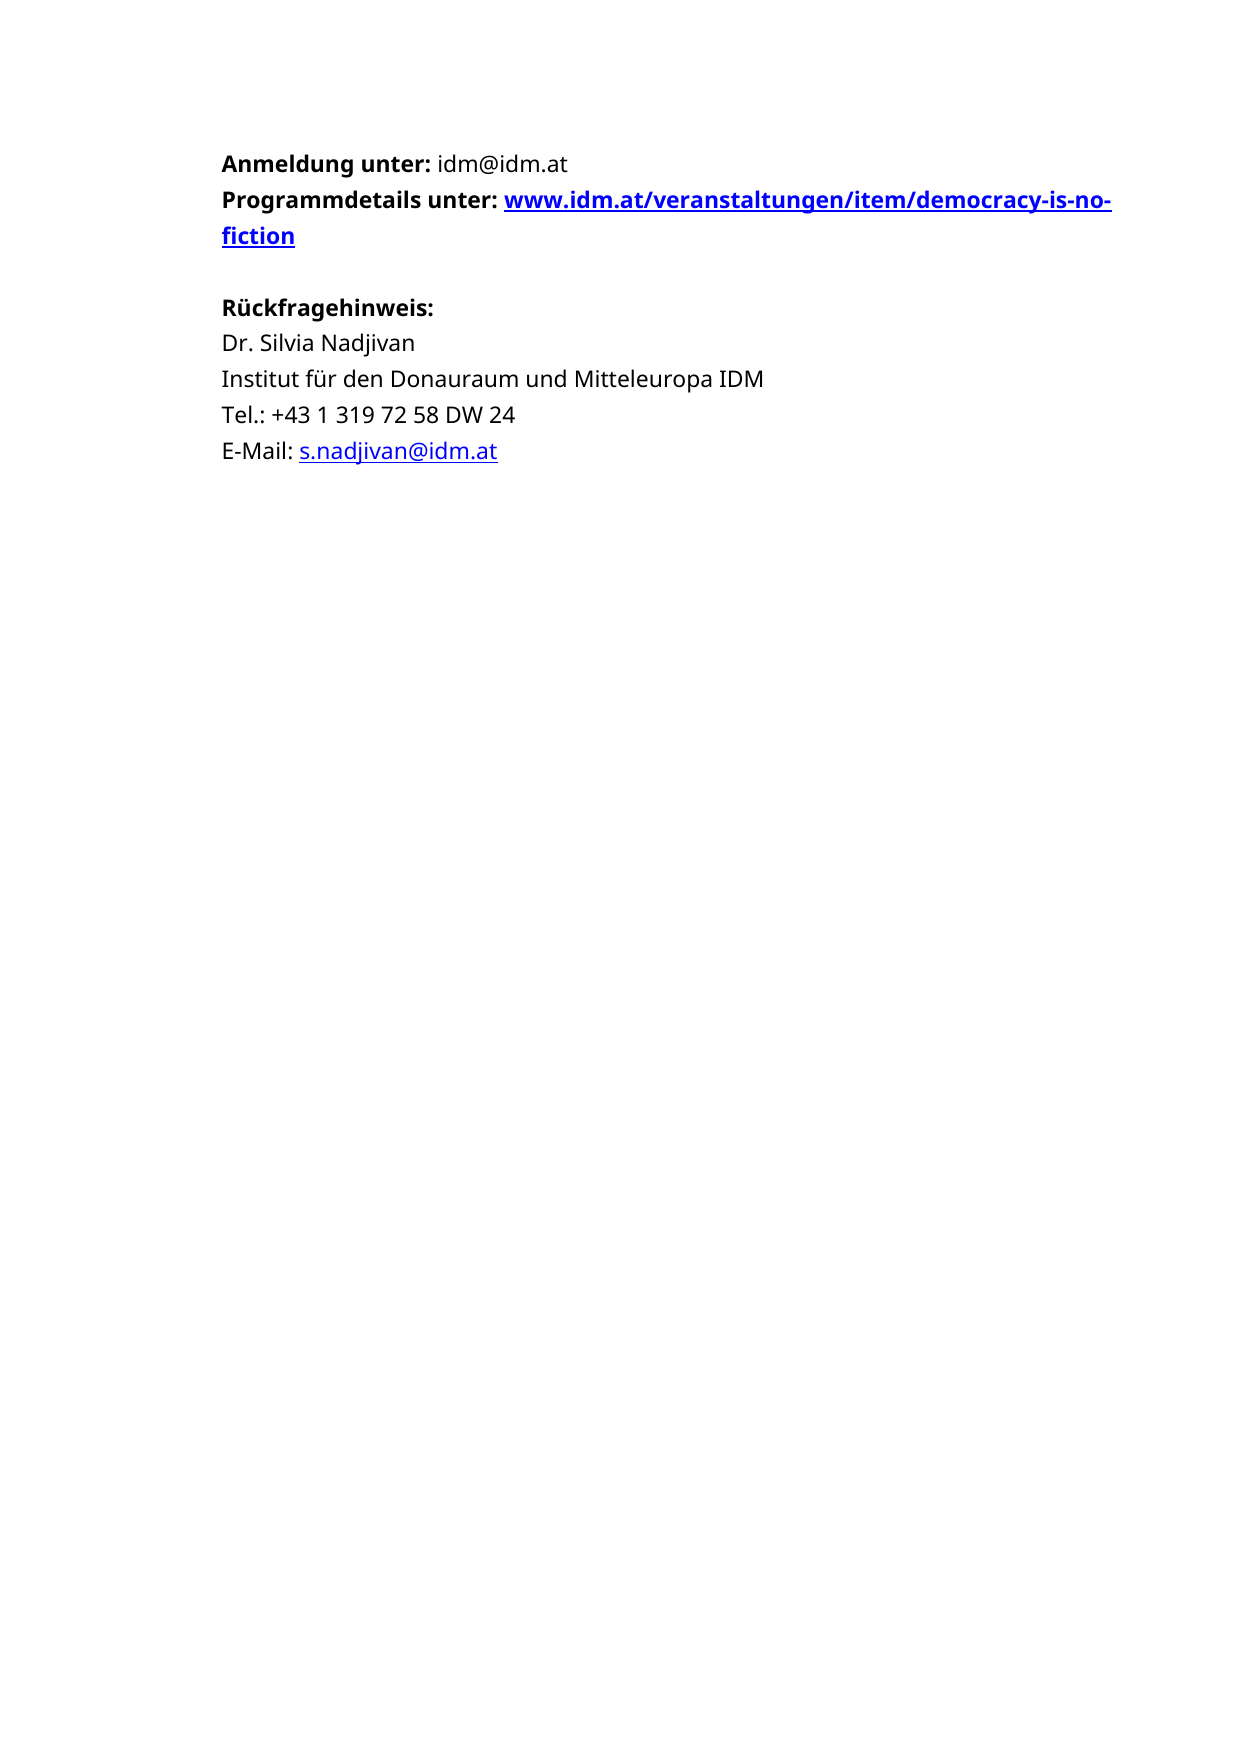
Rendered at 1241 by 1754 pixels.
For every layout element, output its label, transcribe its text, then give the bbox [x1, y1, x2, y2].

text Programmdetails unter: www.idm.at/veranstaltungen/item/democracy-is-no-fiction [221, 184, 1122, 251]
text Rückfragehinweis: [221, 291, 1122, 323]
text Institut für den Donauraum und Mitteleuropa IDM Tel.: +43 1 319 72 58 DW 24 [221, 363, 1122, 431]
text Anmeldung unter: idm@idm.at [221, 148, 1122, 179]
text E-Mail: s.nadjivan@idm.at [221, 435, 1122, 466]
text Dr. Silvia Nadjivan [221, 327, 1122, 359]
